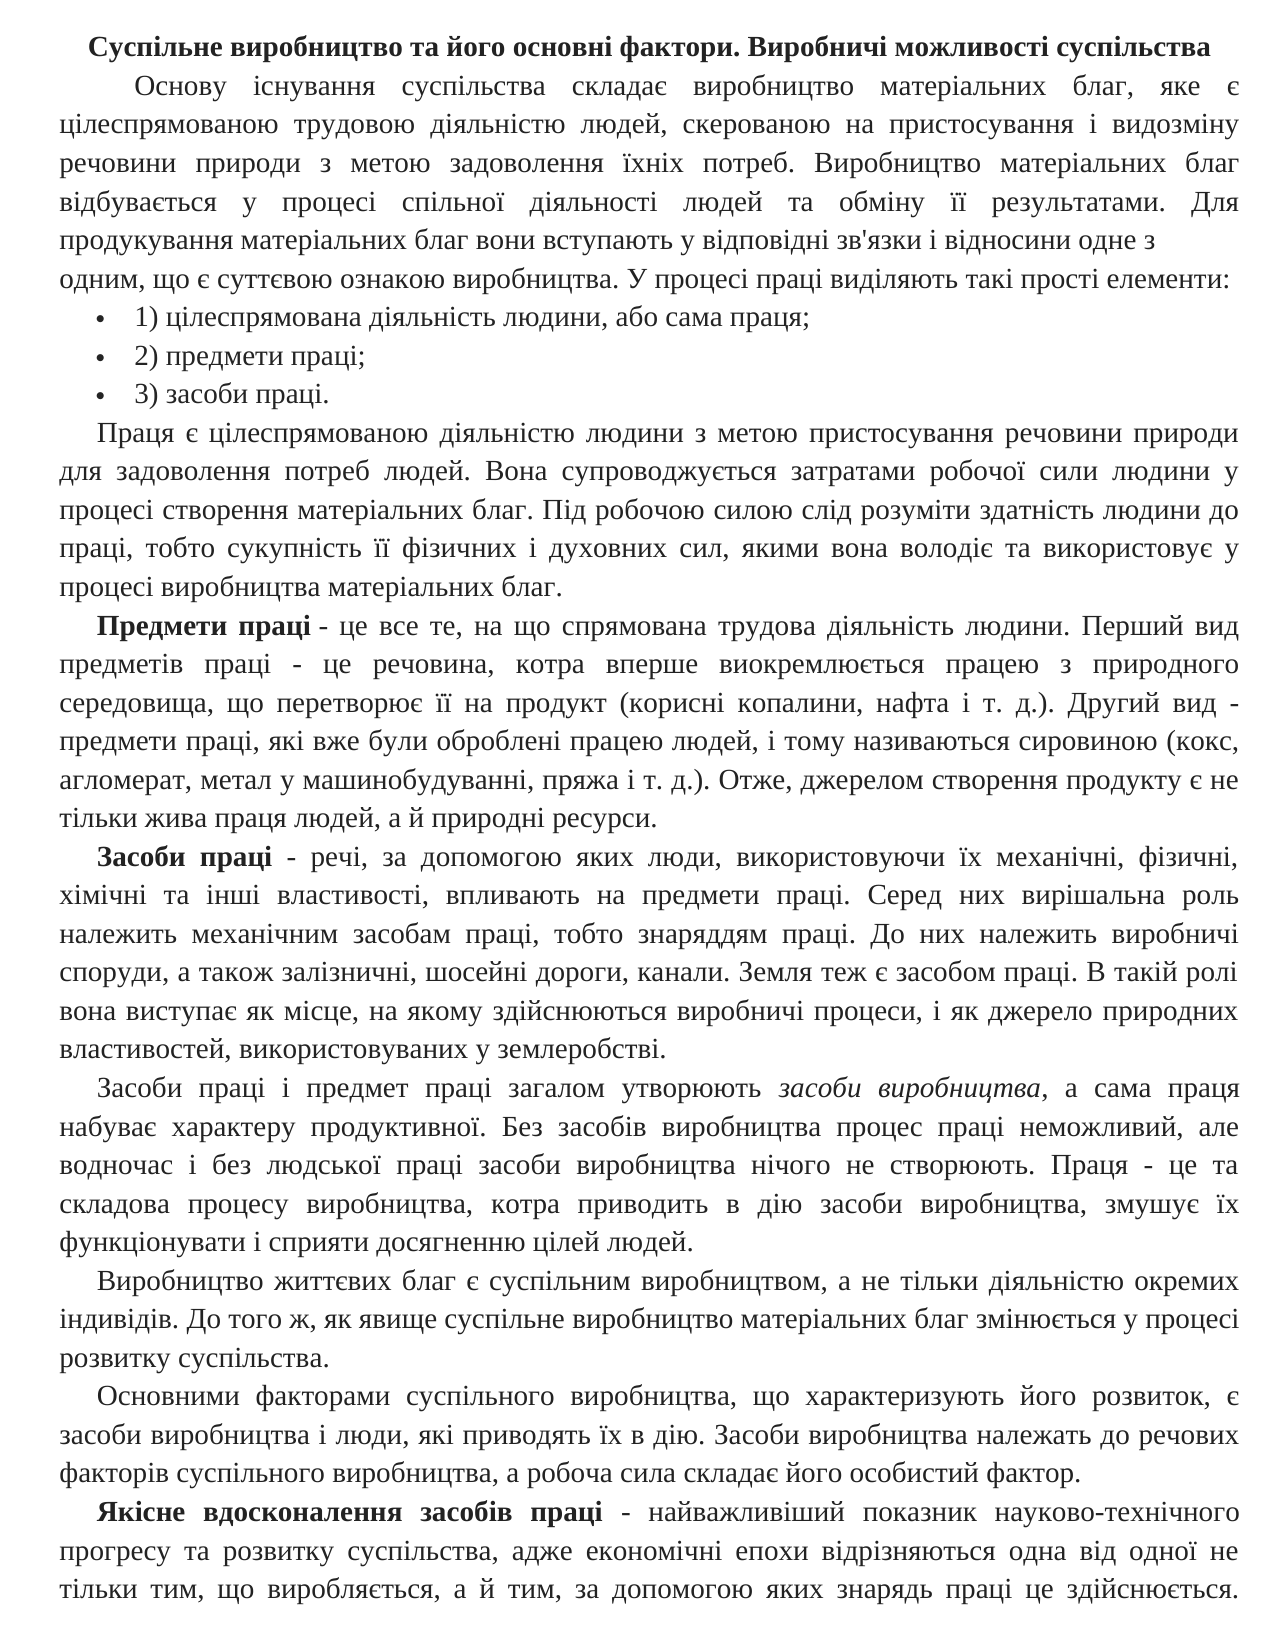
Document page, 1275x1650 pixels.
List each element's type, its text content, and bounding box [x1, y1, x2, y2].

text Суспільне виробництво та його основні фактори. Виробничі можливості суспільства [59, 29, 1240, 63]
text Виробництво життєвих благ є суспільним виробництвом, а не тільки діяльністю окремих індивідів. До того ж, як явище суспільне виробництво матеріальних благ змінюється у процесі розвитку суспільства. [59, 1263, 1240, 1373]
text Основу існування суспільства складає виробництво матеріальних благ, яке є цілеспрямованою трудовою діяльністю людей, скерованою на пристосування і видозміну речовини природи з метою задоволення їхніх потреб. Виробництво матеріальних благ відбувається у процесі спільної діяльності людей та обміну її результатами. Для продукування матеріальних благ вони вступають у відповідні зв'язки і відносини одне з [59, 68, 1240, 256]
text Засоби праці і предмет праці загалом утворюють засоби виробництва, а сама праця набуває характеру продуктивної. Без засобів виробництва процес праці неможливий, але водночас і без людської праці засоби виробництва нічого не створюють. Праця - це та складова процесу виробництва, котра приводить в дію засоби виробництва, змушує їх функціонувати і сприяти досягненню цілей людей. [59, 1070, 1240, 1258]
text Предмети праці - це все те, на що спрямована трудова діяльність людини. Перший вид предметів праці - це речовина, котра вперше виокремлюється працею з природного середовища, що перетворює її на продукт (корисні копалини, нафта і т. д.). Другий вид - предмети праці, які вже були оброблені працею людей, і тому називаються сировиною (кокс, агломерат, метал у машинобудуванні, пряжа і т. д.). Отже, джерелом створення продукту є не тільки жива праця людей, а й природні ресурси. [59, 608, 1240, 834]
text одним, що є суттєвою ознакою виробництва. У процесі праці виділяють такі прості елементи: [59, 261, 1240, 294]
text Засоби праці - речі, за допомогою яких люди, використовуючи їх механічні, фізичні, хімічні та інші властивості, впливають на предмети праці. Серед них вирішальна роль належить механічним засобам праці, тобто знаряддям праці. До них належить виробничі споруди, а також залізничні, шосейні дороги, канали. Земля теж є засобом праці. В такій ролі вона виступає як місце, на якому здійснюються виробничі процеси, і як джерело природних властивостей, використовуваних у землеробстві. [59, 839, 1240, 1065]
list 2) предмети праці; [97, 338, 1240, 371]
text Основними факторами суспільного виробництва, що характеризують його розвиток, є засоби виробництва і люди, які приводять їх в дію. Засоби виробництва належать до речових факторів суспільного виробництва, а робоча сила складає його особистий фактор. [59, 1378, 1240, 1489]
list 3) засоби праці. [97, 376, 1240, 410]
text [59, 1494, 1240, 1605]
text Праця є цілеспрямованою діяльністю людини з метою пристосування речовини природи для задоволення потреб людей. Вона супроводжується затратами робочої сили людини у процесі створення матеріальних благ. Під робочою силою слід розуміти здатність людини до праці, тобто сукупність її фізичних і духовних сил, якими вона володіє та використовує у процесі виробництва матеріальних благ. [59, 415, 1240, 603]
list 1) цілеспрямована діяльність людини, або сама праця; [97, 299, 1240, 333]
